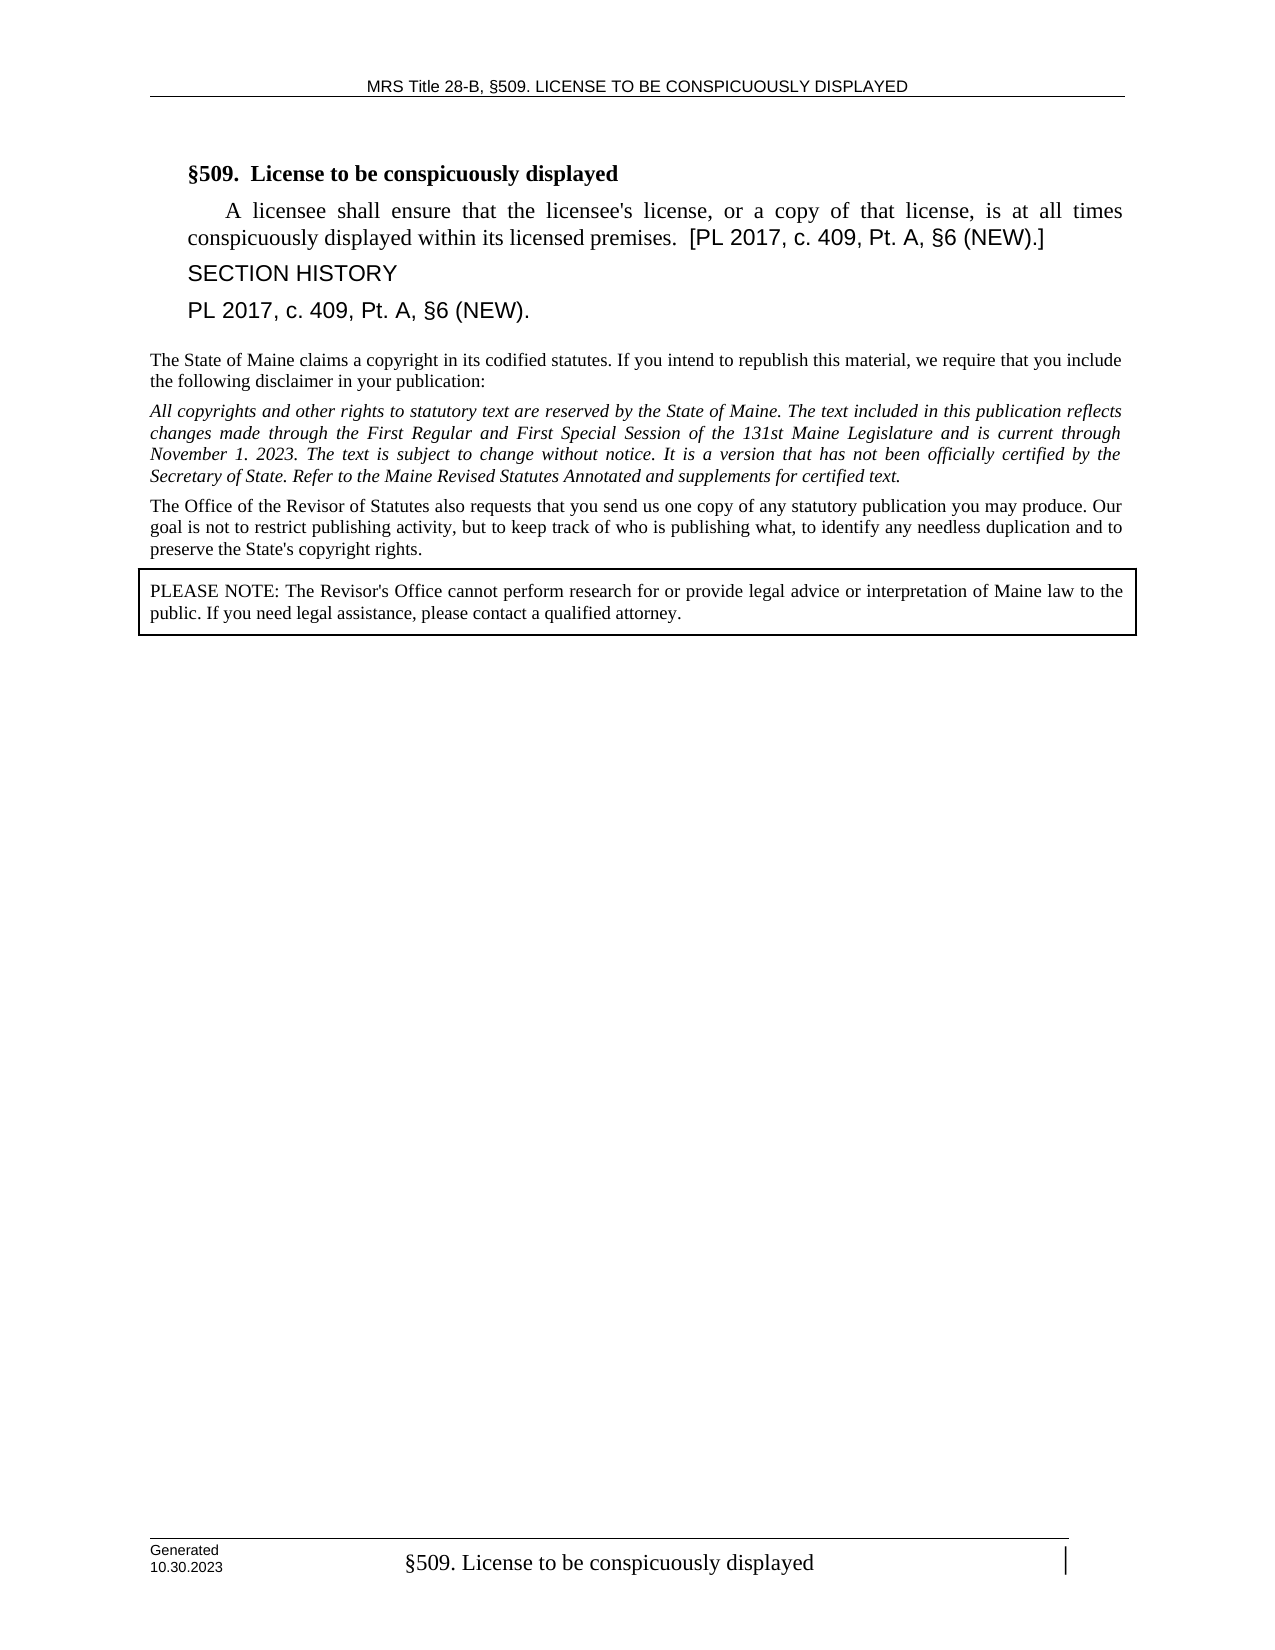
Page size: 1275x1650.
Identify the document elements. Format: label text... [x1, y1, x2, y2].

text The State of Maine claims a copyright in its codified statutes. If you intend to republish this material, we require that you include the following disclaimer in your publication: [150, 348, 1125, 392]
text A licensee shall ensure that the licensee's license, or a copy of that license, is at all times conspicuously displayed within its licensed premises. [PL 2017, c. 409, Pt. A, §6 (NEW).] [187, 197, 1125, 250]
text PL 2017, c. 409, Pt. A, §6 (NEW). [187, 297, 1125, 323]
text The Office of the Revisor of Statutes also requests that you send us one copy of any statutory publication you may produce. Our goal is not to restrict publishing activity, but to keep track of who is publishing what, to identify any needless duplication and to preserve the State's copyright rights. [150, 494, 1125, 559]
text §509. License to be conspicuously displayed [187, 160, 1125, 187]
text PLEASE NOTE: The Revisor's Office cannot perform research for or provide legal advice or interpretation of Maine law to the public. If you need legal assistance, please contact a qualified attorney. [140, 570, 1135, 634]
text SECTION HISTORY [187, 260, 1125, 287]
text All copyrights and other rights to statutory text are reserved by the State of Maine. The text included in this publication reflects changes made through the First Regular and First Special Session of the 131st Maine Legislature and is current through November 1. 2023 . The text is subject to change without notice. It is a version that has not been officially certified by the Secretary of State. Refer to the Maine Revised Statutes Annotated and supplements for certified text. [150, 400, 1125, 486]
